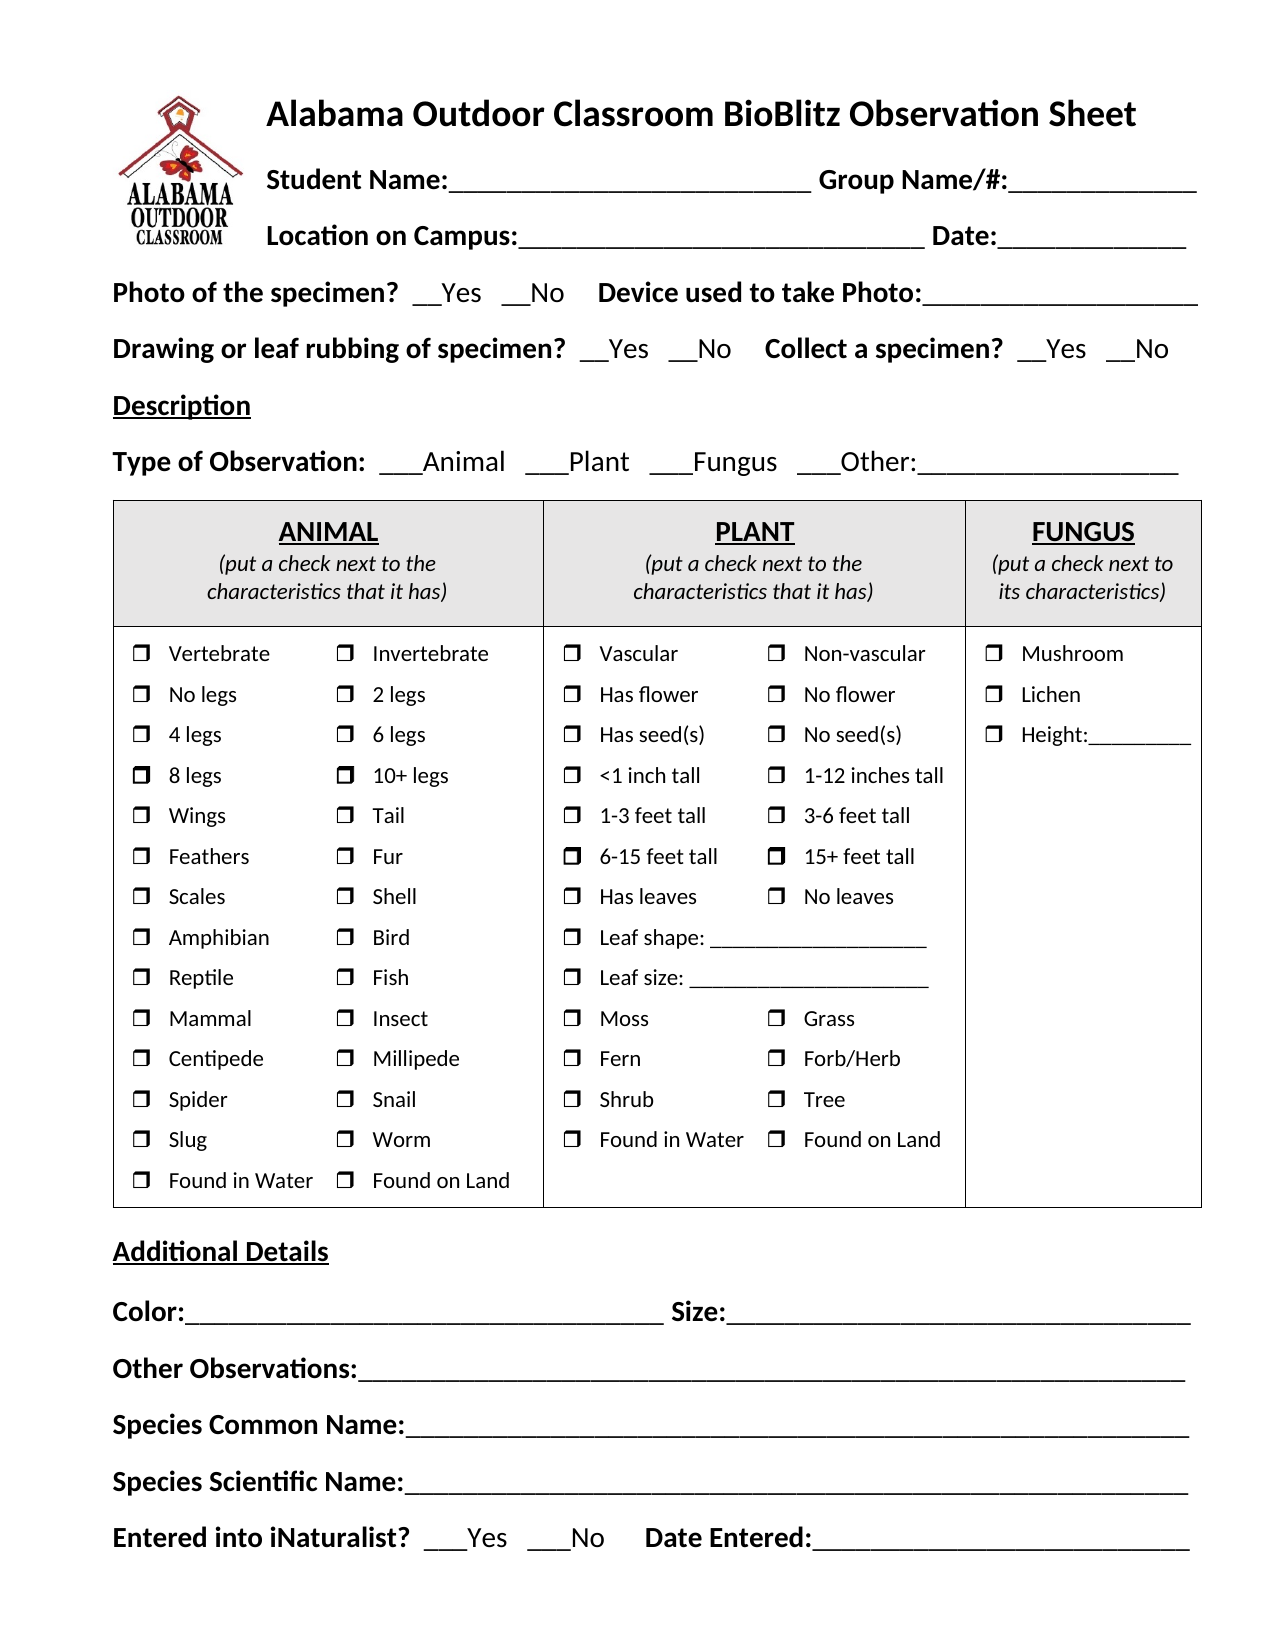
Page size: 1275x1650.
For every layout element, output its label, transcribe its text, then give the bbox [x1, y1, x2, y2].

text Other Observations:_________________________________________________________ [112, 1350, 1200, 1385]
text Species Scientific Name:______________________________________________________ [112, 1463, 1200, 1498]
text Alabama Outdoor Classroom BioBlitz Observation Sheet [248, 90, 1200, 136]
table_cell [966, 627, 1201, 1207]
text Description [112, 387, 1200, 422]
table_header FUNGUS (put a check next to its characteristics) [966, 501, 1201, 626]
text Color:_________________________________ Size:________________________________ [112, 1293, 1200, 1329]
text Photo of the specimen? __Yes __No Device used to take Photo:___________________ [112, 274, 1200, 309]
text Location on Campus:____________________________ Date:_____________ [248, 217, 1200, 253]
picture [112, 90, 248, 253]
table_cell [114, 627, 543, 1207]
table_cell [544, 627, 965, 1207]
table_header ANIMAL (put a check next to the characteristics that it has) [114, 501, 543, 626]
text Species Common Name:______________________________________________________ [112, 1406, 1200, 1442]
text Student Name:_________________________ Group Name/#:_____________ [248, 161, 1200, 196]
text Type of Observation: ___Animal ___Plant ___Fungus ___Other:__________________ [112, 443, 1200, 479]
text Entered into iNaturalist? ___Yes ___No Date Entered:__________________________ [112, 1519, 1200, 1555]
table_header PLANT (put a check next to the characteristics that it has) [544, 501, 965, 626]
text Drawing or leaf rubbing of specimen? __Yes __No Collect a specimen? __Yes __No [112, 330, 1200, 366]
text Additional Details [112, 1233, 1200, 1268]
